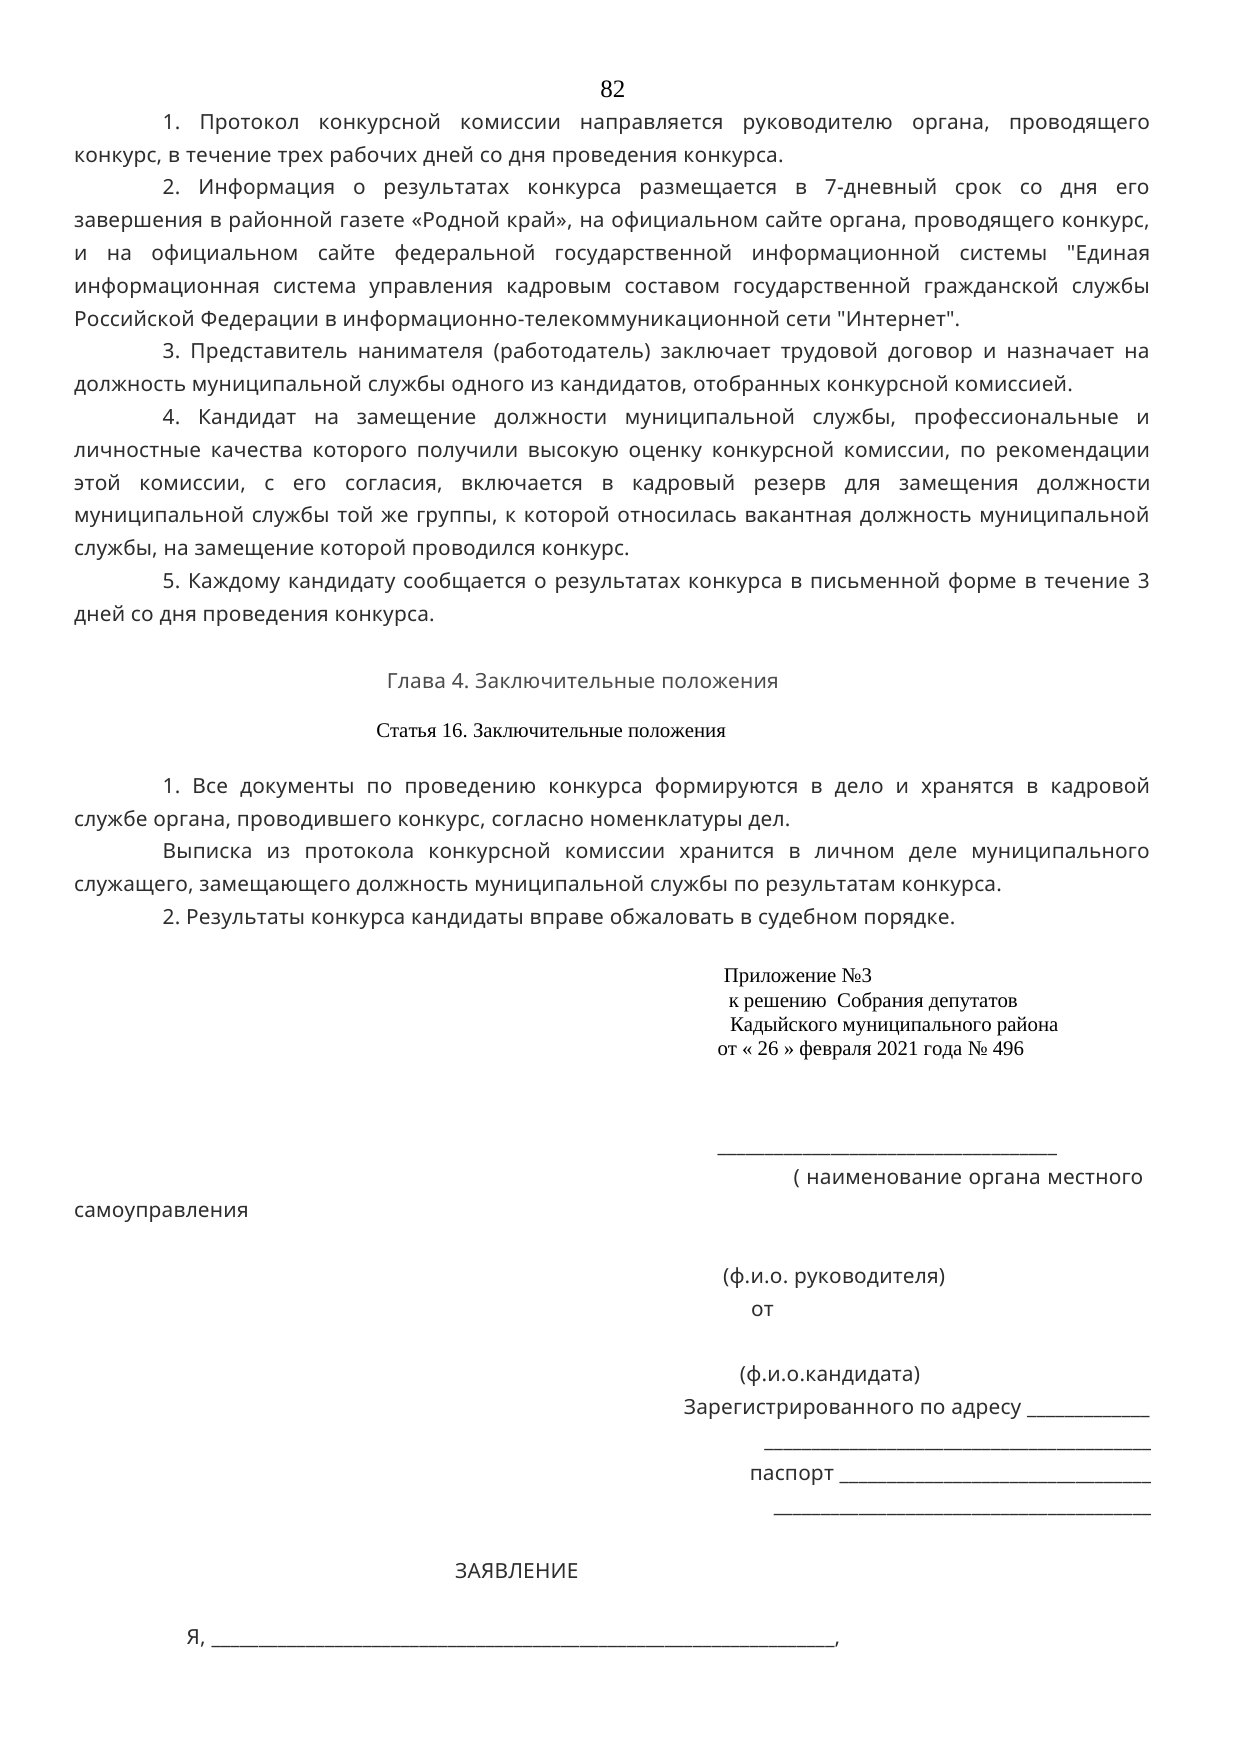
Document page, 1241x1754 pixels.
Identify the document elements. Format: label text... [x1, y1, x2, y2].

text _________________________________________ [74, 1421, 1152, 1453]
text 1. Все документы по проведению конкурса формируются в дело и хранятся в кадровой службе органа, проводившего конкурс, согласно номенклатуры дел. [74, 767, 1152, 832]
text от « 26 » февраля 2021 года № 496 [74, 1036, 1152, 1060]
text 2. Информация о результатах конкурса размещается в 7-дневный срок со дня его завершения в районной газете «Родной край», на официальном сайте органа, проводящего конкурс, и на официальном сайте федеральной государственной информационной системы "Единая информационная система управления кадровым составом государственной гражданской службы Российской Федерации в информационно-телекоммуникационной сети "Интернет". [74, 168, 1152, 332]
text Я, __________________________________________________________________, [74, 1585, 1152, 1650]
text (ф.и.о. руководителя) [74, 1257, 1152, 1289]
text 3. Представитель нанимателя (работодатель) заключает трудовой договор и назначает на должность муниципальной службы одного из кандидатов, отобранных конкурсной комиссией. [74, 332, 1152, 398]
text 1. Протокол конкурсной комиссии направляется руководителю органа, проводящего конкурс, в течение трех рабочих дней со дня проведения конкурса. [74, 102, 1152, 168]
text Приложение №3 [74, 963, 1152, 987]
text 2. Результаты конкурса кандидаты вправе обжаловать в судебном порядке. [74, 898, 1152, 931]
text ____________________________________ [74, 1125, 1152, 1158]
text ( наименование органа местного самоуправления [74, 1158, 1152, 1224]
text Глава 4. Заключительные положения [74, 667, 1152, 695]
text (ф.и.о.кандидата) [74, 1355, 1152, 1388]
text к решению Собрания депутатов [74, 987, 1152, 1012]
text от [74, 1289, 1152, 1322]
text Кадыйского муниципального района [74, 1012, 1152, 1036]
text 5. Каждому кандидату сообщается о результатах конкурса в письменной форме в течение 3 дней со дня проведения конкурса. [74, 562, 1152, 627]
text ________________________________________ [74, 1486, 1152, 1519]
text паспорт _________________________________ [74, 1453, 1152, 1486]
text ЗАЯВЛЕНИЕ [74, 1552, 1152, 1585]
text 4. Кандидат на замещение должности муниципальной службы, профессиональные и личностные качества которого получили высокую оценку конкурсной комиссии, по рекомендации этой комиссии, с его согласия, включается в кадровый резерв для замещения должности муниципальной службы той же группы, к которой относилась вакантная должность муниципальной службы, на замещение которой проводился конкурс. [74, 398, 1152, 562]
text Зарегистрированного по адресу _____________ [74, 1388, 1152, 1421]
text Выписка из протокола конкурсной комиссии хранится в личном деле муниципального служащего, замещающего должность муниципальной службы по результатам конкурса. [74, 832, 1152, 898]
text Статья 16. Заключительные положения [74, 718, 1152, 742]
